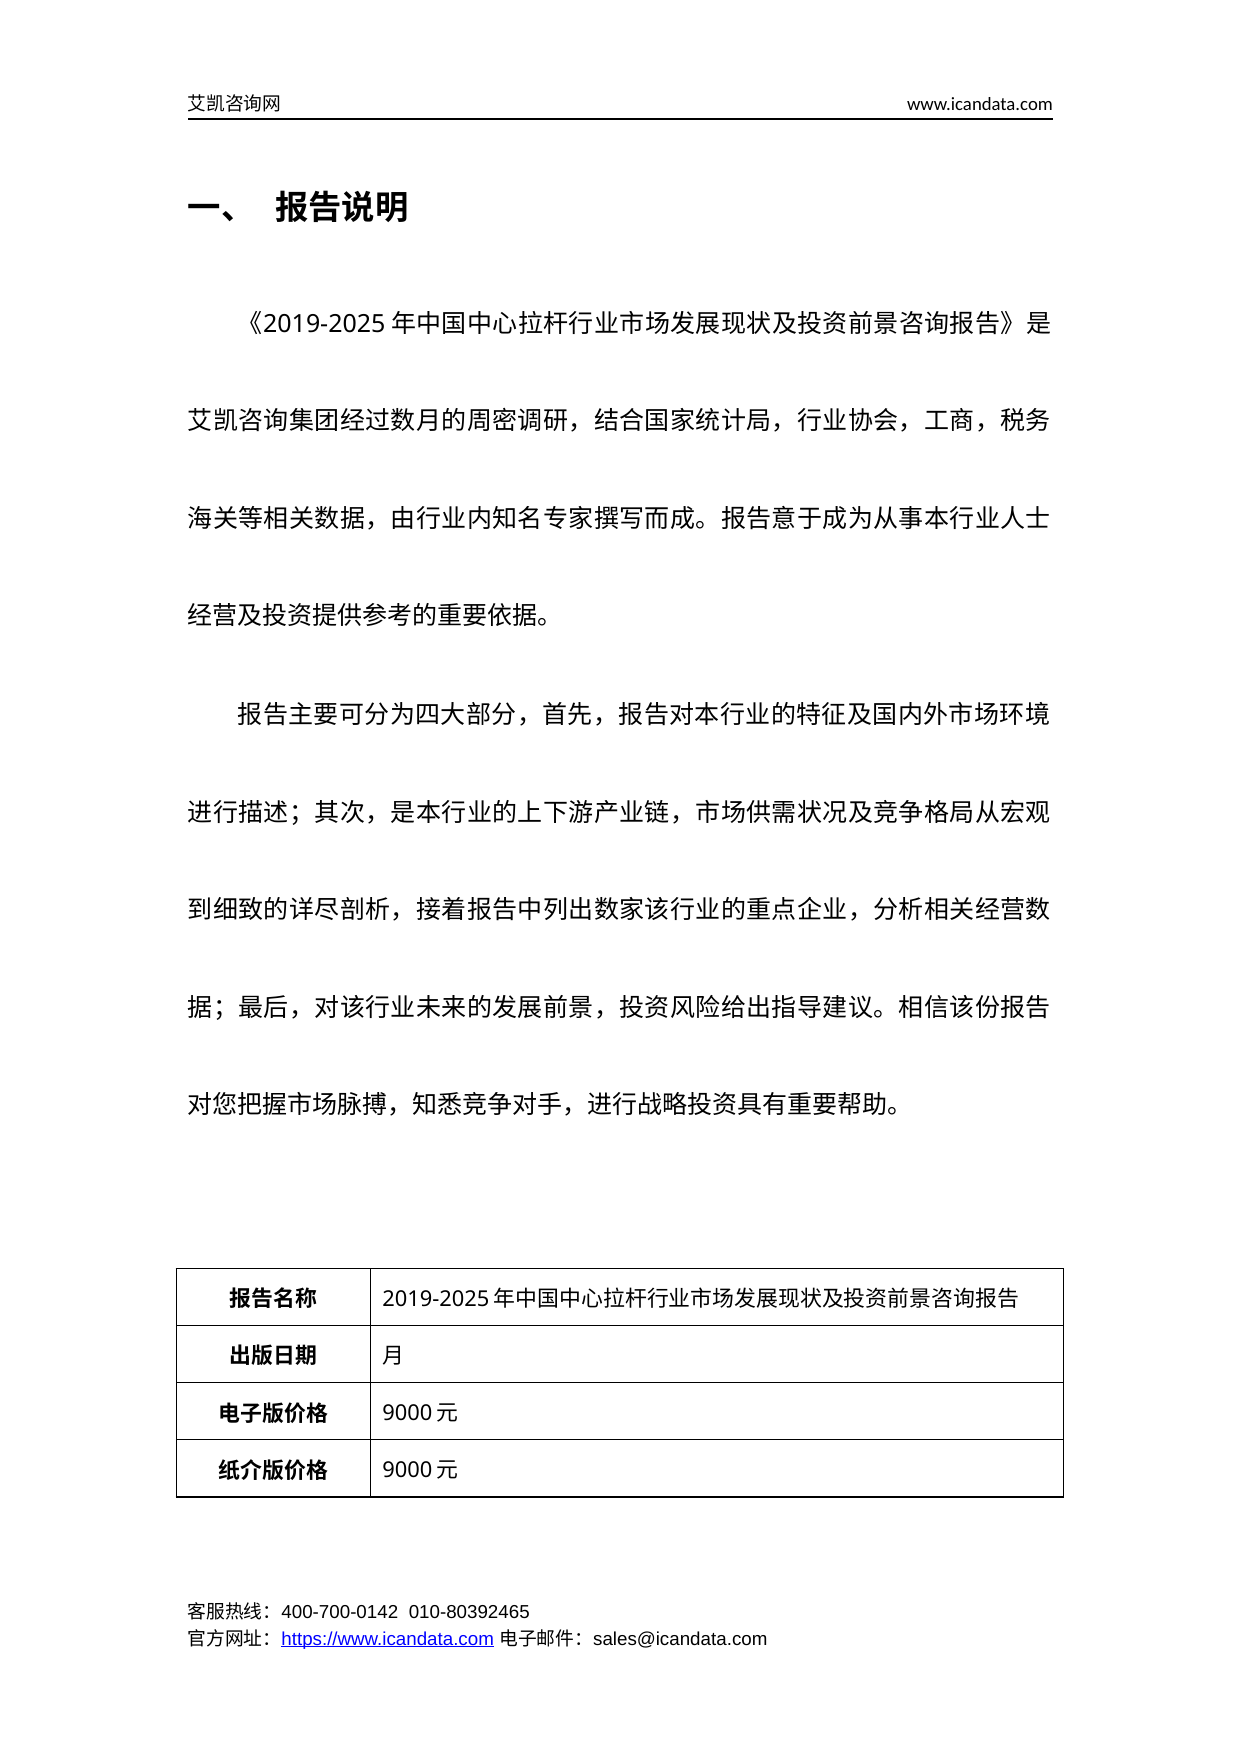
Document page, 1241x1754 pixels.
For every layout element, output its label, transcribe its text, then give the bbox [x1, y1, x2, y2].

table_cell 电子版价格 [177, 1383, 370, 1439]
text 报告主要可分为四大部分，首先，报告对本行业的特征及国内外市场环境进行描述；其次，是本行业的上下游产业链，市场供需状况及竞争格局从宏观到细致的详尽剖析，接着报告中列出数家该行业的重点企业，分析相关经营数据；最后，对该行业未来的发展前景，投资风险给出指导建议。相信该份报告对您把握市场脉搏，知悉竞争对手，进行战略投资具有重要帮助。 [187, 681, 1053, 1136]
subtitle 报告说明 [187, 172, 1053, 237]
table_cell 9000元 [371, 1383, 1063, 1439]
table_cell 出版日期 [177, 1326, 370, 1382]
table_header 报告名称 [177, 1269, 370, 1325]
table_header 2019-2025年中国中心拉杆行业市场发展现状及投资前景咨询报告 [371, 1269, 1063, 1325]
table_cell 纸介版价格 [177, 1440, 370, 1496]
text 《2019-2025年中国中心拉杆行业市场发展现状及投资前景咨询报告》是艾凯咨询集团经过数月的周密调研，结合国家统计局，行业协会，工商，税务海关等相关数据，由行业内知名专家撰写而成。报告意于成为从事本行业人士经营及投资提供参考的重要依据。 [187, 289, 1053, 646]
table_cell 9000元 [371, 1440, 1063, 1496]
table_cell 月 [371, 1326, 1063, 1382]
